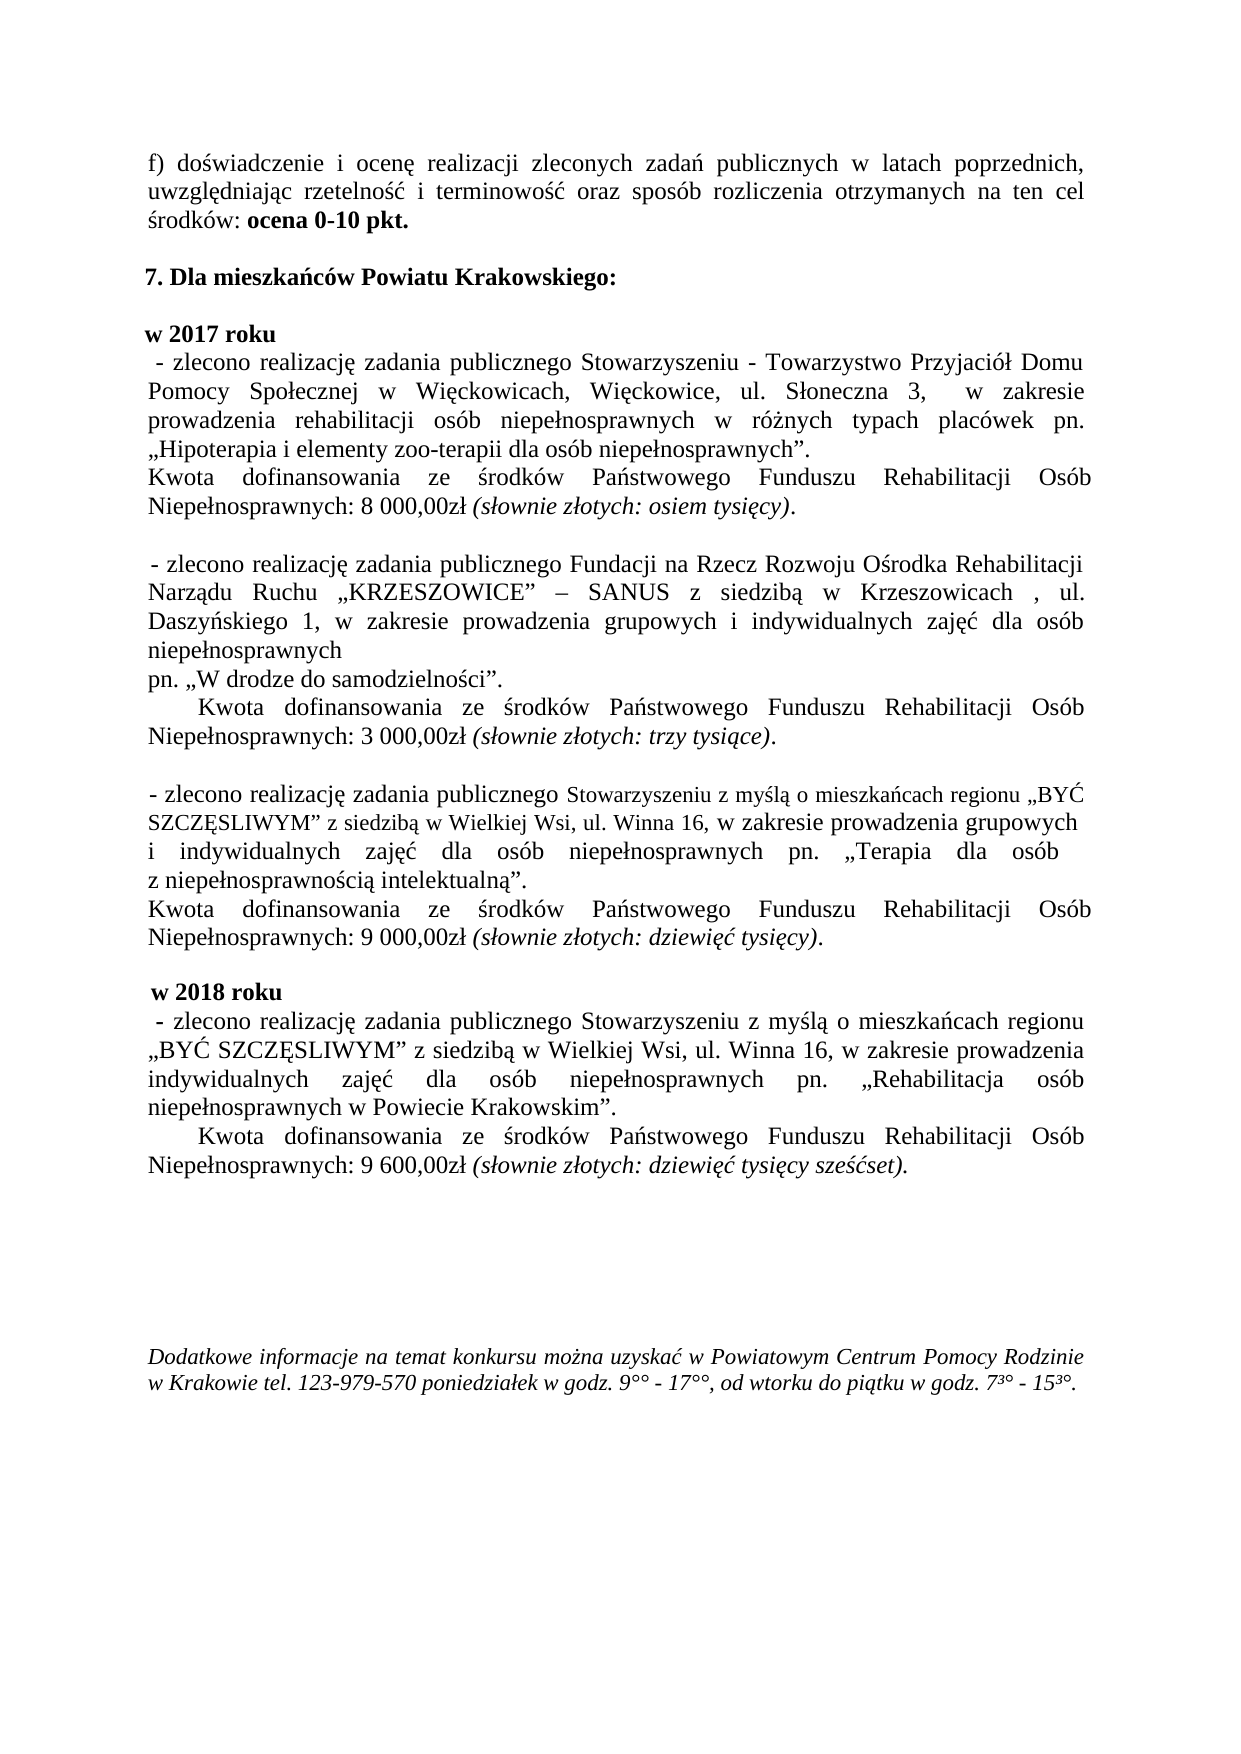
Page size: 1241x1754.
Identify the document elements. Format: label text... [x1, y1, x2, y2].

text Kwota dofinansowania ze środków Państwowego Funduszu Rehabilitacji Osób Niepełnosprawnych: 8 000,00zł (słownie złotych: osiem tysięcy). [148, 462, 1093, 520]
text - zlecono realizację zadania publicznego Stowarzyszeniu - Towarzystwo Przyjaciół Domu Pomocy Społecznej w Więckowicach, Więckowice, ul. Słoneczna 3, w zakresie prowadzenia rehabilitacji osób niepełnosprawnych w różnych typach placówek pn. „Hipoterapia i elementy zoo-terapii dla osób niepełnosprawnych”. [119, 347, 1085, 462]
text - zlecono realizację zadania publicznego Stowarzyszeniu z myślą o mieszkańcach regionu „BYĆ SZCZĘSLIWYM” z siedzibą w Wielkiej Wsi, ul. Winna 16, w zakresie prowadzenia indywidualnych zajęć dla osób niepełnosprawnych pn. „Rehabilitacja osób niepełnosprawnych w Powiecie Krakowskim”. [119, 1006, 1085, 1121]
text - zlecono realizację zadania publicznego Fundacji na Rzecz Rozwoju Ośrodka Rehabilitacji Narządu Ruchu „KRZESZOWICE” – SANUS z siedzibą w Krzeszowicach , ul. Daszyńskiego 1, w zakresie prowadzenia grupowych i indywidualnych zajęć dla osób niepełnosprawnych pn. „W drodze do samodzielności”. [119, 549, 1085, 692]
text w 2018 roku [119, 977, 1085, 1006]
text Kwota dofinansowania ze środków Państwowego Funduszu Rehabilitacji Osób Niepełnosprawnych: 3 000,00zł (słownie złotych: trzy tysiące). [119, 692, 1085, 750]
text Kwota dofinansowania ze środków Państwowego Funduszu Rehabilitacji Osób Niepełnosprawnych: 9 000,00zł (słownie złotych: dziewięć tysięcy). [148, 894, 1093, 951]
text - zlecono realizację zadania publicznego Stowarzyszeniu z myślą o mieszkańcach regionu „BYĆ SZCZĘSLIWYM” z siedzibą w Wielkiej Wsi, ul. Winna 16, w zakresie prowadzenia grupowych i indywidualnych zajęć dla osób niepełnosprawnych pn. „Terapia dla osób z niepełnosprawnością intelektualną”. [119, 779, 1085, 894]
text w 2017 roku [119, 319, 1085, 347]
text f) doświadczenie i ocenę realizacji zleconych zadań publicznych w latach poprzednich, uwzględniając rzetelność i terminowość oraz sposób rozliczenia otrzymanych na ten cel środków: ocena 0-10 pkt. [148, 148, 1085, 234]
text Kwota dofinansowania ze środków Państwowego Funduszu Rehabilitacji Osób Niepełnosprawnych: 9 600,00zł (słownie złotych: dziewięć tysięcy sześćset). [119, 1121, 1085, 1179]
text Dodatkowe informacje na temat konkursu można uzyskać w Powiatowym Centrum Pomocy Rodzinie w Krakowie tel. 123-979-570 poniedziałek w godz. 9°° - 17°°, od wtorku do piątku w godz. 7³° - 15³°. [148, 1343, 1085, 1396]
text 7. Dla mieszkańców Powiatu Krakowskiego: [119, 262, 1085, 291]
